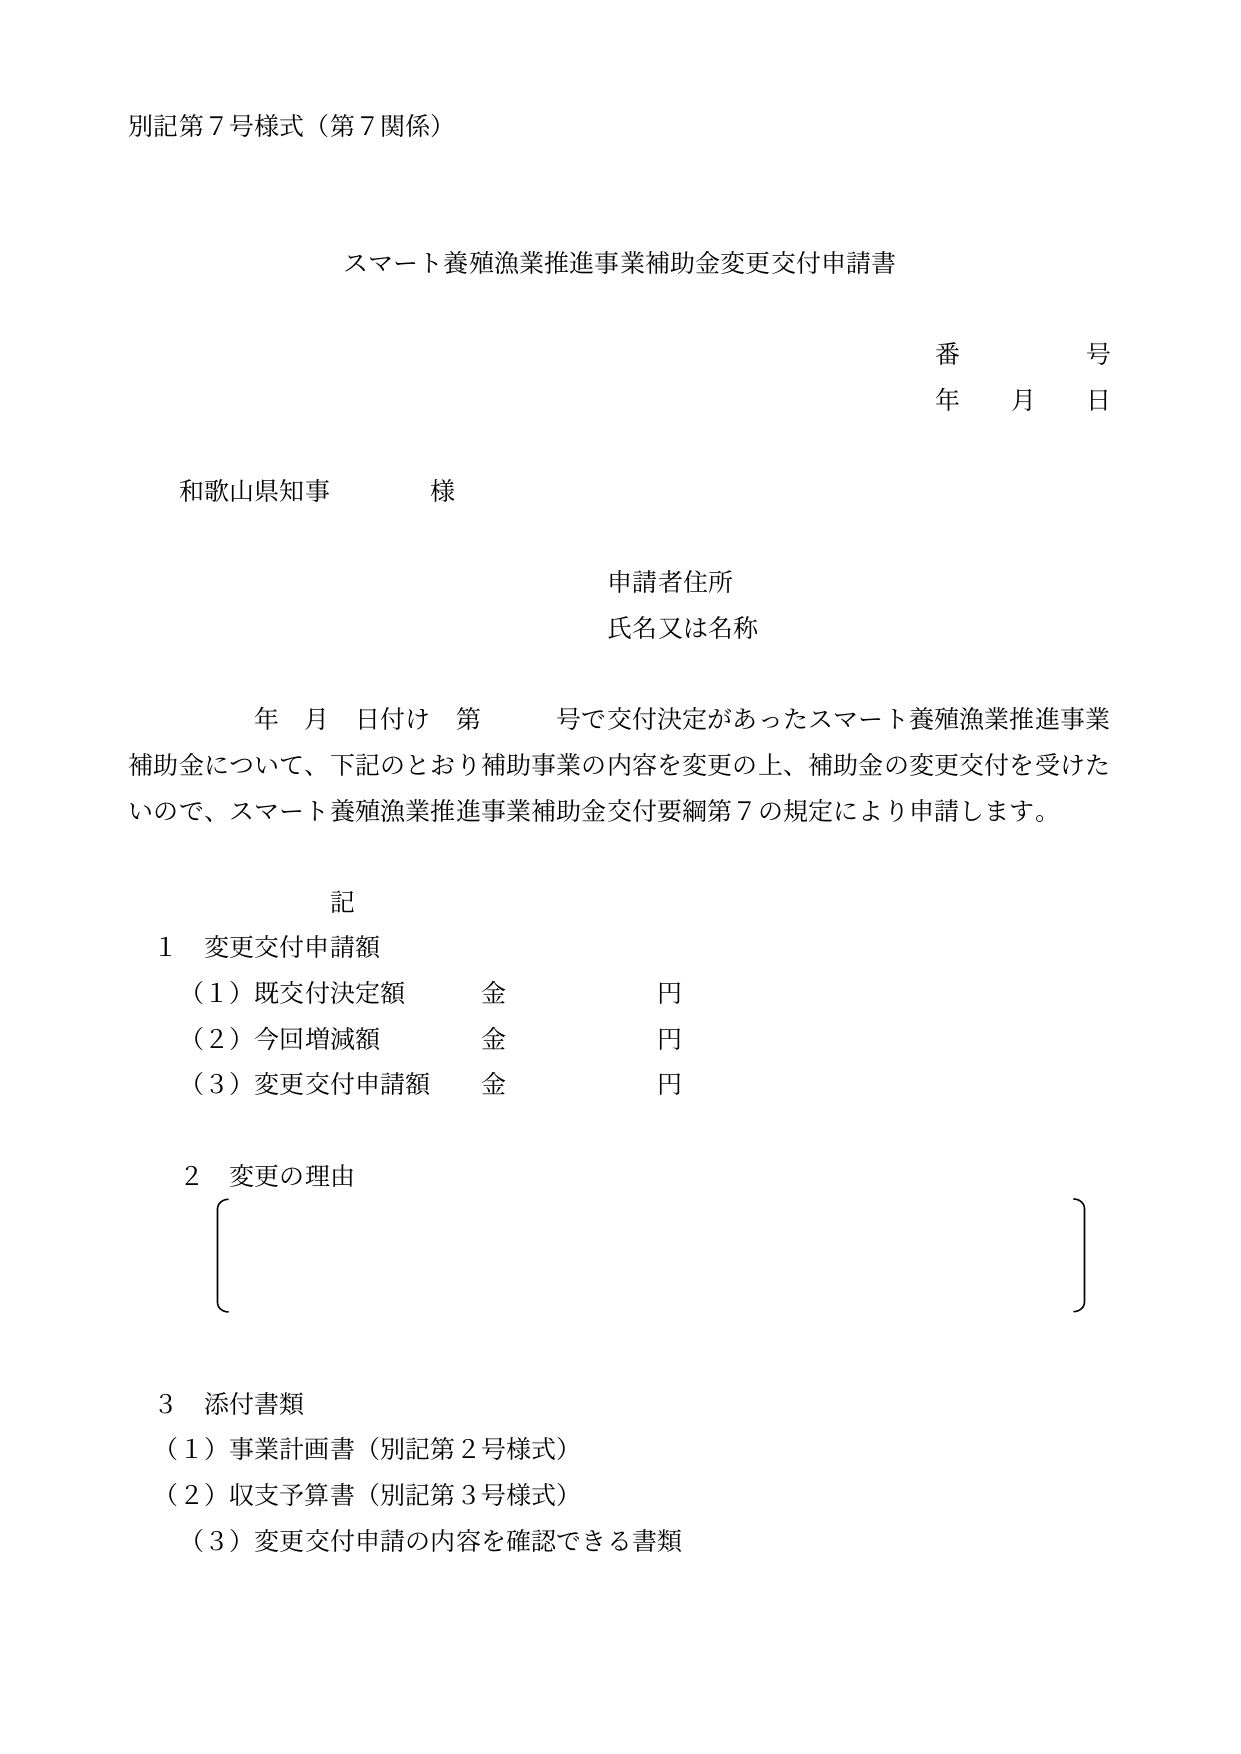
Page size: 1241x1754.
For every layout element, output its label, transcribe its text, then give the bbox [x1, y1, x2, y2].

text 氏名又は名称 [128, 604, 1010, 649]
text １ 変更交付申請額 [128, 923, 1112, 969]
text 和歌山県知事 様 [128, 467, 1112, 513]
text ２ 変更の理由 [128, 1151, 1112, 1197]
text いので、スマート養殖漁業推進事業補助金交付要綱第７の規定により申請します。 [128, 786, 1112, 832]
text 番 号 [128, 330, 1112, 376]
text （３）変更交付申請の内容を確認できる書類 [128, 1516, 1112, 1562]
text ３ 添付書類 [128, 1379, 1112, 1425]
text 別記第７号様式（第７関係） [128, 102, 1112, 148]
text （１）既交付決定額 金 円 [128, 969, 1112, 1014]
text （２）収支予算書（別記第３号様式） [128, 1471, 1112, 1516]
text スマート養殖漁業推進事業補助金変更交付申請書 [128, 239, 1112, 284]
text 申請者住所 [128, 558, 1023, 604]
text 年 月 日 [128, 376, 1112, 421]
text 記 [128, 878, 1112, 923]
text 年 月 日付け 第 号で交付決定があったスマート養殖漁業推進事業補助金について、下記のとおり補助事業の内容を変更の上、補助金の変更交付を受けた [128, 695, 1112, 786]
text （３）変更交付申請額 金 円 [128, 1060, 1112, 1106]
text （１）事業計画書（別記第２号様式） [128, 1425, 1112, 1471]
text （２）今回増減額 金 円 [128, 1014, 1112, 1060]
